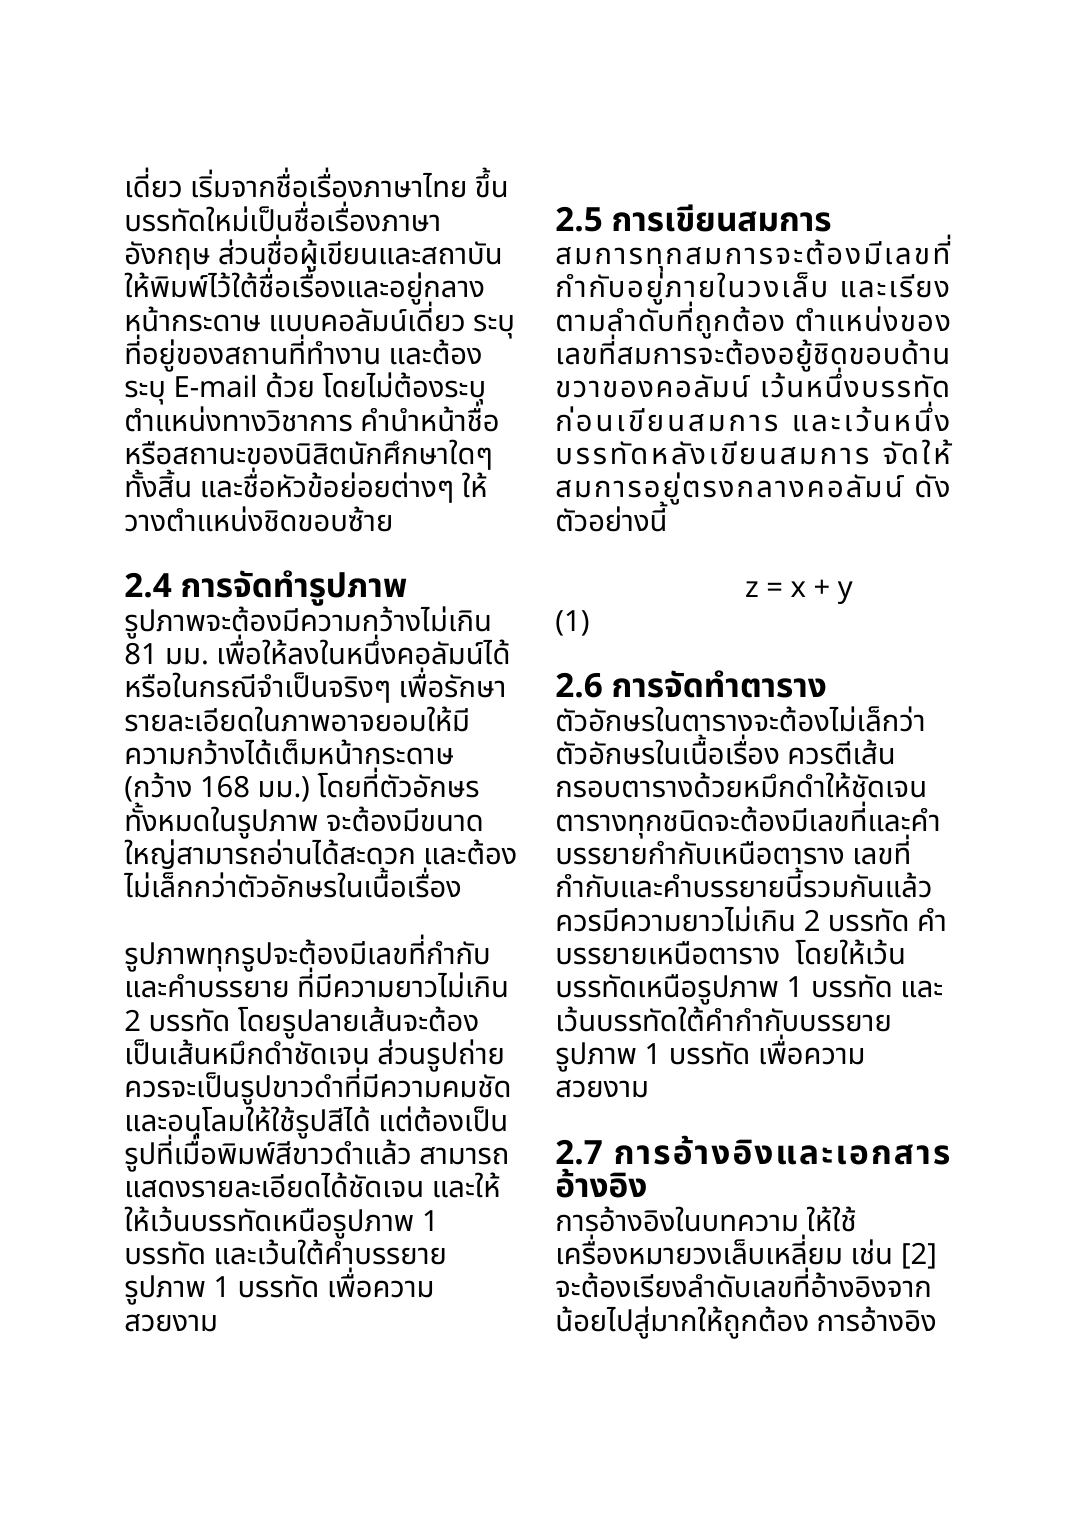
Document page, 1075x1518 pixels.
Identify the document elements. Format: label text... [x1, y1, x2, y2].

text ตัวอักษรในตารางจะต้องไม่เล็กว่าตัวอักษรในเนื้อเรื่อง ควรตีเส้นกรอบตารางด้วยหมึกดำให้ชัดเจน ตารางทุกชนิดจะต้องมีเลขที่และคำบรรยายกำกับเหนือตาราง เลขที่กำกับและคำบรรยายนี้รวมกันแล้ว ควรมีความยาวไม่เกิน 2 บรรทัด คำบรรยายเหนือตาราง โดยให้เว้นบรรทัดเหนือรูปภาพ 1 บรรทัด และเว้นบรรทัดใต้คำกำกับบรรยายรูปภาพ 1 บรรทัด เพื่อความสวยงาม [555, 704, 951, 1104]
text z = x + y (1) [555, 571, 951, 638]
text รูปภาพทุกรูปจะต้องมีเลขที่กำกับ และคำบรรยาย ที่มีความยาวไม่เกิน 2 บรรทัด โดยรูปลายเส้นจะต้องเป็นเส้นหมึกดำชัดเจน ส่วนรูปถ่ายควรจะเป็นรูปขาวดำที่มีความคมชัด และอนุโลมให้ใช้รูปสีได้ แต่ต้องเป็นรูปที่เมื่อพิมพ์สีขาวดำแล้ว สามารถแสดงรายละเอียดได้ชัดเจน และให้ให้เว้นบรรทัดเหนือรูปภาพ 1 บรรทัด และเว้นใต้คำบรรยายรูปภาพ 1 บรรทัด เพื่อความสวยงาม [124, 938, 520, 1338]
text สมการทุกสมการจะต้องมีเลขที่กำกับอยู่ภายในวงเล็บ และเรียงตามลำดับที่ถูกต้อง ตำแหน่งของเลขที่สมการจะต้องอยู้ชิดขอบด้านขวาของคอลัมน์ เว้นหนึ่งบรรทัดก่อนเขียนสมการ และเว้นหนึ่งบรรทัดหลังเขียนสมการ จัดให้สมการอยู่ตรงกลางคอลัมน์ ดังตัวอย่างนี้ [555, 238, 951, 538]
text รูปภาพจะต้องมีความกว้างไม่เกิน 81 มม. เพื่อให้ลงในหนึ่งคอลัมน์ได้ หรือในกรณีจำเป็นจริงๆ เพื่อรักษารายละเอียดในภาพอาจยอมให้มีความกว้างได้เต็มหน้ากระดาษ (กว้าง 168 มม.) โดยที่ตัวอักษรทั้งหมดในรูปภาพ จะต้องมีขนาดใหญ่สามารถอ่านได้สะดวก และต้องไม่เล็กกว่าตัวอักษรในเนื้อเรื่อง [124, 604, 520, 904]
text 2.6 การจัดทำตาราง [555, 671, 951, 704]
text 2.7 การอ้างอิงและเอกสารอ้างอิง [555, 1138, 951, 1204]
text 2.4 การจัดทำรูปภาพ [124, 571, 520, 604]
text 2.5 การเขียนสมการ [555, 204, 951, 238]
